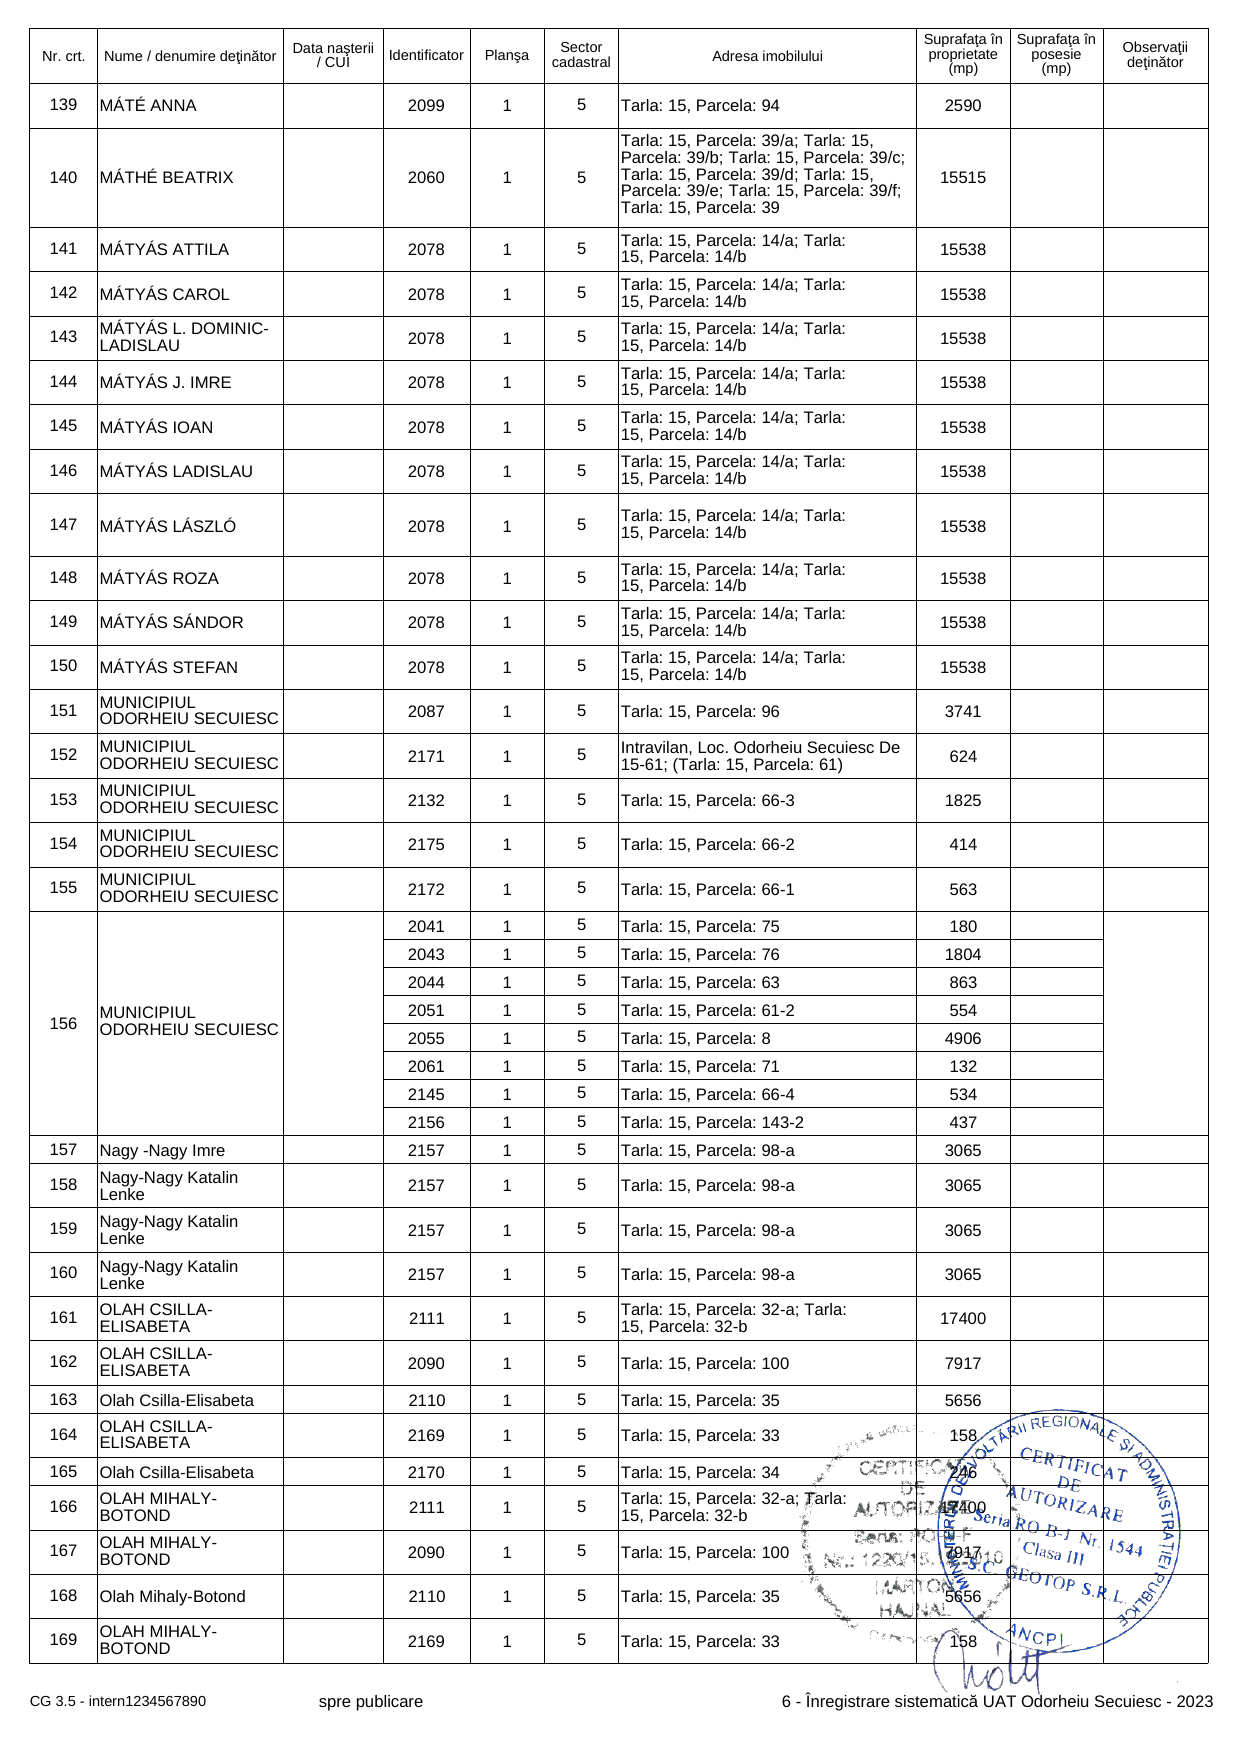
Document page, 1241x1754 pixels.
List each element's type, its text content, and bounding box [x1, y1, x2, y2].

table_cell [1104, 1531, 1208, 1574]
table_cell MÁTYÁS J. IMRE [98, 361, 283, 404]
table_cell 5 [545, 1108, 618, 1135]
table_cell [1011, 1136, 1103, 1163]
table_cell [1011, 779, 1103, 822]
table_header Nume / denumire deţinător [98, 29, 283, 83]
table_cell 2078 [384, 557, 470, 600]
table_cell 1 [471, 1024, 544, 1051]
table_cell Nagy-Nagy Katalin Lenke [98, 1208, 283, 1252]
table_cell 15538 [917, 601, 1010, 644]
table_cell MÁTYÁS L. DOMINIC- LADISLAU [98, 317, 283, 360]
table_cell 180 [917, 912, 1010, 939]
table_cell [1104, 1619, 1208, 1663]
table_cell 1825 [917, 779, 1010, 822]
table_cell [1011, 996, 1103, 1023]
table_cell Tarla: 15, Parcela: 76 [619, 940, 916, 967]
table_cell Tarla: 15, Parcela: 100 [619, 1341, 916, 1385]
table_cell [284, 1297, 383, 1340]
table_cell 2111 [384, 1297, 470, 1340]
table_cell 2169 [384, 1414, 470, 1457]
table_cell Tarla: 15, Parcela: 66-3 [619, 779, 916, 822]
table_cell 2110 [384, 1575, 470, 1618]
table_cell 1 [471, 557, 544, 600]
table_cell 3065 [917, 1136, 1010, 1163]
table_cell Tarla: 15, Parcela: 14/a; Tarla: 15, Parcela: 14/b [619, 646, 916, 689]
table_cell [1104, 868, 1208, 911]
table_cell [1104, 690, 1208, 733]
table_cell 2132 [384, 779, 470, 822]
table_cell [284, 272, 383, 316]
table_cell [1011, 129, 1103, 227]
table_cell 5 [545, 84, 618, 127]
table_cell [1104, 494, 1208, 556]
table_cell 5656 [917, 1575, 1010, 1618]
table_cell 17400 [917, 1486, 1010, 1529]
table_cell [1011, 1297, 1103, 1340]
table_cell 1 [471, 129, 544, 227]
table_cell 5 [545, 1619, 618, 1663]
table_cell [284, 868, 383, 911]
table_cell 5 [545, 1136, 618, 1163]
table_cell 17400 [917, 1297, 1010, 1340]
table_cell 2078 [384, 405, 470, 449]
table_cell 2157 [384, 1208, 470, 1252]
table_cell [1104, 823, 1208, 866]
table_header Identificator [384, 29, 470, 83]
picture [799, 1664, 1184, 1692]
table_cell 2175 [384, 823, 470, 866]
table_cell Tarla: 15, Parcela: 96 [619, 690, 916, 733]
table_header Adresa imobilului [619, 29, 916, 83]
table_cell MÁTYÁS ROZA [98, 557, 283, 600]
table_cell [284, 1458, 383, 1485]
table_cell [1011, 823, 1103, 866]
table_cell [284, 557, 383, 600]
table_cell 2078 [384, 601, 470, 644]
table_cell 159 [30, 1208, 97, 1252]
table_cell Tarla: 15, Parcela: 33 [619, 1619, 916, 1663]
table_cell [284, 84, 383, 127]
table_cell MÁTHÉ BEATRIX [98, 129, 283, 227]
table_cell 5 [545, 1164, 618, 1207]
table_cell 168 [30, 1575, 97, 1618]
table_cell 15538 [917, 557, 1010, 600]
table_cell [1011, 1208, 1103, 1252]
table_cell 2157 [384, 1164, 470, 1207]
table_cell 2156 [384, 1108, 470, 1135]
table_cell [1104, 1575, 1208, 1618]
table_cell [284, 690, 383, 733]
table_cell 147 [30, 494, 97, 556]
table_cell 164 [30, 1414, 97, 1457]
table_cell Tarla: 15, Parcela: 98-a [619, 1136, 916, 1163]
table_cell [1011, 228, 1103, 271]
table_cell 165 [30, 1458, 97, 1485]
table_cell 1 [471, 1136, 544, 1163]
table_cell [1104, 450, 1208, 493]
table_cell 3065 [917, 1253, 1010, 1296]
table_cell 1 [471, 1297, 544, 1340]
table_cell 5 [545, 868, 618, 911]
table_cell Nagy-Nagy Katalin Lenke [98, 1253, 283, 1296]
table_cell 5 [545, 494, 618, 556]
table_cell 5 [545, 1024, 618, 1051]
table_cell OLAH MIHALY- BOTOND [98, 1531, 283, 1574]
table_cell MUNICIPIUL ODORHEIU SECUIESC [98, 734, 283, 778]
table_cell Intravilan, Loc. Odorheiu Secuiesc De 15-61; (Tarla: 15, Parcela: 61) [619, 734, 916, 778]
table_cell 2078 [384, 317, 470, 360]
table_cell [1104, 1486, 1208, 1529]
table_cell Tarla: 15, Parcela: 75 [619, 912, 916, 939]
table_cell [1011, 1164, 1103, 1207]
table_cell 5 [545, 940, 618, 967]
table_cell 142 [30, 272, 97, 316]
table_cell 5 [545, 1080, 618, 1107]
table_cell 1 [471, 940, 544, 967]
table_cell 2171 [384, 734, 470, 778]
table_cell [1104, 1458, 1208, 1485]
table_cell 5 [545, 912, 618, 939]
table_cell 1 [471, 601, 544, 644]
table_cell [1011, 1458, 1103, 1485]
table_cell 158 [30, 1164, 97, 1207]
table_cell [1104, 1297, 1208, 1340]
table_cell 5 [545, 996, 618, 1023]
table_cell [1104, 646, 1208, 689]
table_cell Tarla: 15, Parcela: 14/a; Tarla: 15, Parcela: 14/b [619, 405, 916, 449]
table_cell [1104, 1136, 1208, 1163]
table_cell [1011, 1052, 1103, 1079]
table_cell [1011, 1108, 1103, 1135]
table_cell MÁTYÁS LÁSZLÓ [98, 494, 283, 556]
table_cell 3065 [917, 1208, 1010, 1252]
table_cell [1011, 1575, 1103, 1618]
table_cell 1 [471, 272, 544, 316]
table_cell [1011, 734, 1103, 778]
table_cell [1011, 1024, 1103, 1051]
table_cell 5 [545, 1414, 618, 1457]
table_cell 1 [471, 494, 544, 556]
table_cell 4906 [917, 1024, 1010, 1051]
table_cell 149 [30, 601, 97, 644]
table_cell Tarla: 15, Parcela: 71 [619, 1052, 916, 1079]
table_cell OLAH MIHALY- BOTOND [98, 1619, 283, 1663]
table_cell MUNICIPIUL ODORHEIU SECUIESC [98, 690, 283, 733]
table_cell 2169 [384, 1619, 470, 1663]
table_cell 2078 [384, 361, 470, 404]
table_cell MÁTYÁS LADISLAU [98, 450, 283, 493]
table_cell [1011, 868, 1103, 911]
table_cell 414 [917, 823, 1010, 866]
table_cell 2078 [384, 228, 470, 271]
table_cell 1 [471, 1080, 544, 1107]
table_cell [1104, 129, 1208, 227]
table_cell 155 [30, 868, 97, 911]
table_cell [1011, 1619, 1103, 1663]
table_cell MÁTYÁS ATTILA [98, 228, 283, 271]
table_cell 141 [30, 228, 97, 271]
table_cell 1 [471, 1108, 544, 1135]
table_cell 1 [471, 228, 544, 271]
table_header Observaţii deţinător [1104, 29, 1208, 83]
table_cell 554 [917, 996, 1010, 1023]
table_cell 1 [471, 968, 544, 995]
table_cell 15538 [917, 494, 1010, 556]
table_cell 2111 [384, 1486, 470, 1529]
table_cell 153 [30, 779, 97, 822]
table_cell [1011, 1486, 1103, 1529]
table_cell 158 [917, 1414, 1010, 1457]
table_cell [284, 912, 383, 1135]
table_cell MÁTYÁS STEFAN [98, 646, 283, 689]
table_cell 2590 [917, 84, 1010, 127]
table_cell 5 [545, 734, 618, 778]
table_cell 7917 [917, 1341, 1010, 1385]
table_cell 1 [471, 450, 544, 493]
table_cell [1011, 1080, 1103, 1107]
table_cell [1104, 1414, 1208, 1457]
table_cell 5 [545, 779, 618, 822]
table_cell 5 [545, 1531, 618, 1574]
table_cell 1 [471, 1386, 544, 1413]
table_cell [1011, 84, 1103, 127]
table_cell 150 [30, 646, 97, 689]
table_cell [1011, 1531, 1103, 1574]
table_cell [1011, 940, 1103, 967]
table_cell 169 [30, 1619, 97, 1663]
table_cell Tarla: 15, Parcela: 34 [619, 1458, 916, 1485]
table_cell 5 [545, 557, 618, 600]
table_cell [284, 601, 383, 644]
table_header Suprafaţa în posesie (mp) [1011, 29, 1103, 83]
table_cell 1 [471, 1619, 544, 1663]
table_cell [284, 1164, 383, 1207]
table_cell 2087 [384, 690, 470, 733]
table_cell Tarla: 15, Parcela: 39/a; Tarla: 15, Parcela: 39/b; Tarla: 15, Parcela: 39/c; Tarla: 15, Parcela: 39/d; Tarla: 15, Parcela: 39/e; Tarla: 15, Parcela: 39/f; Tarla: 15, Parcela: 39 [619, 129, 916, 227]
table_cell 5 [545, 1486, 618, 1529]
table_cell 1 [471, 317, 544, 360]
table_cell [1104, 405, 1208, 449]
table_cell 1 [471, 1164, 544, 1207]
table_cell Tarla: 15, Parcela: 14/a; Tarla: 15, Parcela: 14/b [619, 601, 916, 644]
table_cell 5 [545, 272, 618, 316]
table_cell 5 [545, 1458, 618, 1485]
table_cell 1 [471, 734, 544, 778]
table_cell 2090 [384, 1531, 470, 1574]
table_cell [1104, 361, 1208, 404]
table_cell [1104, 1253, 1208, 1296]
table_cell [284, 1341, 383, 1385]
table_cell 15538 [917, 361, 1010, 404]
table_cell 5 [545, 646, 618, 689]
table_cell 1 [471, 1486, 544, 1529]
table_cell 2044 [384, 968, 470, 995]
table_cell 2078 [384, 272, 470, 316]
table_cell 5 [545, 317, 618, 360]
table_cell [1104, 1164, 1208, 1207]
table_cell 140 [30, 129, 97, 227]
table_cell [1011, 601, 1103, 644]
table_cell [1011, 912, 1103, 939]
table_cell 2145 [384, 1080, 470, 1107]
table_cell [1011, 557, 1103, 600]
table_cell [1104, 734, 1208, 778]
table_cell 146 [30, 450, 97, 493]
table_cell [284, 779, 383, 822]
table_cell 2060 [384, 129, 470, 227]
table_cell MÁTYÁS CAROL [98, 272, 283, 316]
table_cell [284, 405, 383, 449]
table_cell 5 [545, 1386, 618, 1413]
table_cell 1 [471, 405, 544, 449]
table_cell 2078 [384, 646, 470, 689]
table_cell 2172 [384, 868, 470, 911]
table_cell 162 [30, 1341, 97, 1385]
table_cell 151 [30, 690, 97, 733]
table_cell OLAH CSILLA- ELISABETA [98, 1341, 283, 1385]
table_cell 7917 [917, 1531, 1010, 1574]
table_cell [284, 1619, 383, 1663]
table_cell 1 [471, 690, 544, 733]
table_cell [284, 228, 383, 271]
table_cell 2110 [384, 1386, 470, 1413]
table_cell 1 [471, 1575, 544, 1618]
table_cell 15538 [917, 405, 1010, 449]
table_cell 152 [30, 734, 97, 778]
table_cell 2055 [384, 1024, 470, 1051]
table_cell 5 [545, 405, 618, 449]
table_cell OLAH CSILLA- ELISABETA [98, 1414, 283, 1457]
table_cell 1 [471, 646, 544, 689]
table_cell 5 [545, 823, 618, 866]
table_cell 148 [30, 557, 97, 600]
table_cell 1 [471, 1531, 544, 1574]
table_cell 154 [30, 823, 97, 866]
table_cell Nagy-Nagy Katalin Lenke [98, 1164, 283, 1207]
table_cell 5 [545, 361, 618, 404]
table_cell [1011, 450, 1103, 493]
table_cell MÁTÉ ANNA [98, 84, 283, 127]
table_cell [284, 1575, 383, 1618]
table_cell 2170 [384, 1458, 470, 1485]
table_cell [1011, 968, 1103, 995]
table_cell 2099 [384, 84, 470, 127]
table_cell 1 [471, 1253, 544, 1296]
table_cell [1011, 1414, 1103, 1457]
table_cell 1 [471, 361, 544, 404]
table_cell [1011, 1341, 1103, 1385]
table_cell 5656 [917, 1386, 1010, 1413]
table_cell [1104, 1386, 1208, 1413]
table_cell Tarla: 15, Parcela: 32-a; Tarla: 15, Parcela: 32-b [619, 1297, 916, 1340]
table_cell [284, 1253, 383, 1296]
table_cell [1104, 601, 1208, 644]
table_cell [284, 1208, 383, 1252]
table_cell 863 [917, 968, 1010, 995]
table_cell [284, 129, 383, 227]
table_cell 132 [917, 1052, 1010, 1079]
table_cell 2157 [384, 1253, 470, 1296]
table_cell 1804 [917, 940, 1010, 967]
table_cell MÁTYÁS SÁNDOR [98, 601, 283, 644]
table_cell 534 [917, 1080, 1010, 1107]
table_header Nr. crt. [30, 29, 97, 83]
table_cell Tarla: 15, Parcela: 66-4 [619, 1080, 916, 1107]
table_cell 5 [545, 1253, 618, 1296]
table_cell 1 [471, 1208, 544, 1252]
table_cell MÁTYÁS IOAN [98, 405, 283, 449]
table_cell 2078 [384, 450, 470, 493]
table_cell 5 [545, 601, 618, 644]
table_cell Olah Csilla-Elisabeta [98, 1386, 283, 1413]
table_cell 15538 [917, 646, 1010, 689]
table_cell Olah Mihaly-Botond [98, 1575, 283, 1618]
table_cell 5 [545, 968, 618, 995]
table_cell [284, 646, 383, 689]
table_cell 2041 [384, 912, 470, 939]
table_cell 5 [545, 1208, 618, 1252]
table_cell 1 [471, 996, 544, 1023]
table_cell 437 [917, 1108, 1010, 1135]
table_cell 163 [30, 1386, 97, 1413]
table_cell 2051 [384, 996, 470, 1023]
table_cell 2078 [384, 494, 470, 556]
table_cell [284, 1386, 383, 1413]
table_cell 1 [471, 868, 544, 911]
table_cell [1011, 1386, 1103, 1413]
table_cell [1104, 557, 1208, 600]
table_cell Tarla: 15, Parcela: 66-1 [619, 868, 916, 911]
table_cell 156 [30, 912, 97, 1135]
table_cell Tarla: 15, Parcela: 63 [619, 968, 916, 995]
table_header Planşa [471, 29, 544, 83]
table_cell Tarla: 15, Parcela: 66-2 [619, 823, 916, 866]
table_cell [1104, 317, 1208, 360]
table_cell 624 [917, 734, 1010, 778]
table_cell 1 [471, 1052, 544, 1079]
table_cell 1 [471, 912, 544, 939]
table_cell 3065 [917, 1164, 1010, 1207]
table_cell 5 [545, 1297, 618, 1340]
table_cell [284, 1531, 383, 1574]
table_cell Tarla: 15, Parcela: 14/a; Tarla: 15, Parcela: 14/b [619, 450, 916, 493]
table_cell [284, 1486, 383, 1529]
table_cell 1 [471, 1414, 544, 1457]
table_cell 3741 [917, 690, 1010, 733]
table_cell 1 [471, 823, 544, 866]
table_cell 5 [545, 450, 618, 493]
table_cell Tarla: 15, Parcela: 8 [619, 1024, 916, 1051]
table_cell 563 [917, 868, 1010, 911]
table_cell 1 [471, 1458, 544, 1485]
table_cell 246 [917, 1458, 1010, 1485]
table_cell MUNICIPIUL ODORHEIU SECUIESC [98, 779, 283, 822]
table_cell Olah Csilla-Elisabeta [98, 1458, 283, 1485]
table_cell 157 [30, 1136, 97, 1163]
table_cell 167 [30, 1531, 97, 1574]
table_cell 145 [30, 405, 97, 449]
table_cell [284, 1136, 383, 1163]
table_cell [284, 450, 383, 493]
text CG 3.5 - intern1234567890 spre publicare 6 - Înregistrare sistematică UAT Odorheiu Secuiesc - 2023 [29, 1692, 1221, 1711]
table_cell 2090 [384, 1341, 470, 1385]
table_cell 15538 [917, 272, 1010, 316]
table_cell 15538 [917, 450, 1010, 493]
table_cell [1011, 317, 1103, 360]
table_cell MUNICIPIUL ODORHEIU SECUIESC [98, 912, 283, 1135]
table_cell 15515 [917, 129, 1010, 227]
table_cell Tarla: 15, Parcela: 98-a [619, 1208, 916, 1252]
table_cell Tarla: 15, Parcela: 32-a; Tarla: 15, Parcela: 32-b [619, 1486, 916, 1529]
table_cell Tarla: 15, Parcela: 35 [619, 1386, 916, 1413]
table_cell [284, 734, 383, 778]
table_cell 158 [917, 1619, 1010, 1663]
table_cell 15538 [917, 317, 1010, 360]
table_cell [1011, 405, 1103, 449]
table_cell [1011, 1253, 1103, 1296]
table_cell Tarla: 15, Parcela: 14/a; Tarla: 15, Parcela: 14/b [619, 361, 916, 404]
table_cell Tarla: 15, Parcela: 14/a; Tarla: 15, Parcela: 14/b [619, 494, 916, 556]
table_cell [284, 361, 383, 404]
table_cell Tarla: 15, Parcela: 98-a [619, 1253, 916, 1296]
table_cell 5 [545, 1341, 618, 1385]
table_cell MUNICIPIUL ODORHEIU SECUIESC [98, 868, 283, 911]
table_cell 2157 [384, 1136, 470, 1163]
table_cell [284, 1414, 383, 1457]
table_cell [1011, 646, 1103, 689]
table_cell Tarla: 15, Parcela: 14/a; Tarla: 15, Parcela: 14/b [619, 557, 916, 600]
table_header Sector cadastral [545, 29, 618, 83]
table_cell Tarla: 15, Parcela: 94 [619, 84, 916, 127]
table_cell 5 [545, 129, 618, 227]
table_cell [1104, 779, 1208, 822]
table_header Data naşterii / CUI [284, 29, 383, 83]
table_cell 1 [471, 779, 544, 822]
table_cell Tarla: 15, Parcela: 35 [619, 1575, 916, 1618]
table_cell 161 [30, 1297, 97, 1340]
table_cell [1104, 912, 1208, 1135]
table_cell [284, 494, 383, 556]
table_cell Tarla: 15, Parcela: 14/a; Tarla: 15, Parcela: 14/b [619, 228, 916, 271]
table_cell [284, 317, 383, 360]
table_cell Nagy -Nagy Imre [98, 1136, 283, 1163]
table_cell 1 [471, 1341, 544, 1385]
table_header Suprafaţa în proprietate (mp) [917, 29, 1010, 83]
table_cell [1104, 84, 1208, 127]
table_cell 166 [30, 1486, 97, 1529]
table_cell 5 [545, 1052, 618, 1079]
table_cell 2043 [384, 940, 470, 967]
table_cell Tarla: 15, Parcela: 100 [619, 1531, 916, 1574]
table_cell [1011, 272, 1103, 316]
table_cell Tarla: 15, Parcela: 143-2 [619, 1108, 916, 1135]
table_cell 160 [30, 1253, 97, 1296]
table_cell 139 [30, 84, 97, 127]
table_cell Tarla: 15, Parcela: 14/a; Tarla: 15, Parcela: 14/b [619, 317, 916, 360]
table_cell Tarla: 15, Parcela: 33 [619, 1414, 916, 1457]
table_cell Tarla: 15, Parcela: 98-a [619, 1164, 916, 1207]
table_cell OLAH MIHALY- BOTOND [98, 1486, 283, 1529]
table_cell [284, 823, 383, 866]
table_cell OLAH CSILLA- ELISABETA [98, 1297, 283, 1340]
table_cell 5 [545, 690, 618, 733]
table_cell [1104, 272, 1208, 316]
table_cell 143 [30, 317, 97, 360]
table_cell 5 [545, 1575, 618, 1618]
table_cell 2061 [384, 1052, 470, 1079]
table_cell [1104, 228, 1208, 271]
table_cell 15538 [917, 228, 1010, 271]
table_cell 144 [30, 361, 97, 404]
table_cell [1011, 361, 1103, 404]
table_cell [1011, 494, 1103, 556]
table_cell MUNICIPIUL ODORHEIU SECUIESC [98, 823, 283, 866]
table_cell [1011, 690, 1103, 733]
table_cell 5 [545, 228, 618, 271]
table_cell 1 [471, 84, 544, 127]
table_cell [1104, 1208, 1208, 1252]
table_cell Tarla: 15, Parcela: 14/a; Tarla: 15, Parcela: 14/b [619, 272, 916, 316]
table_cell Tarla: 15, Parcela: 61-2 [619, 996, 916, 1023]
table_cell [1104, 1341, 1208, 1385]
